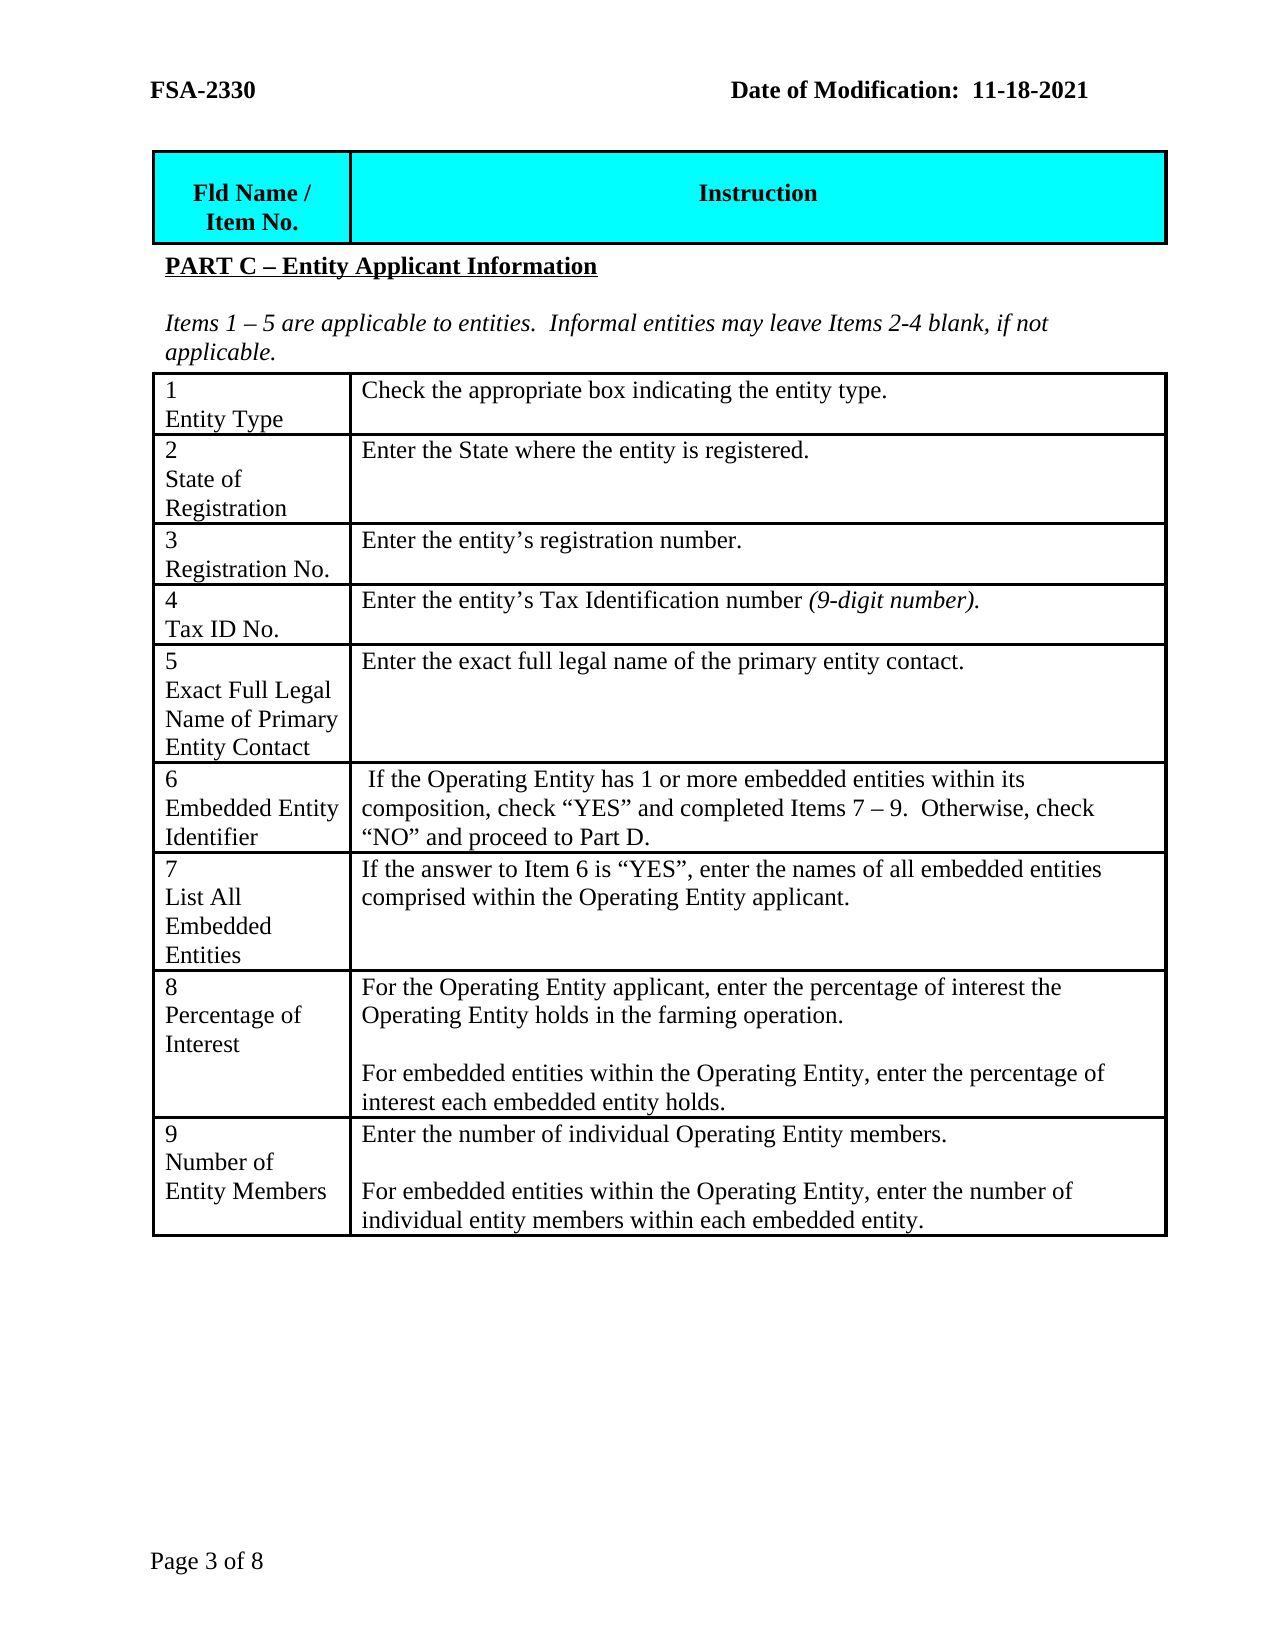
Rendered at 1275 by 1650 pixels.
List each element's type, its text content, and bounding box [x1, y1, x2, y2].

table_cell 3 Registration No. [155, 525, 349, 582]
table_cell 4 Tax ID No. [155, 586, 349, 643]
table_cell PART C – Entity Applicant Information Items 1 – 5 are applicable to entities. Informal entities may leave Items 2-4 blank, if not applicable. [154, 245, 1166, 372]
table_cell Enter the State where the entity is registered. [352, 436, 1164, 522]
table_cell 6 Embedded Entity Identifier [155, 764, 349, 851]
table_cell Check the appropriate box indicating the entity type. [352, 375, 1164, 432]
table_cell Enter the number of individual Operating Entity members. For embedded entities within the Operating Entity, enter the number of individual entity members within each embedded entity. [352, 1119, 1164, 1234]
table_cell If the Operating Entity has 1 or more embedded entities within its composition, check “YES” and completed Items 7 – 9. Otherwise, check “NO” and proceed to Part D. [352, 764, 1164, 851]
table_cell 7 List All Embedded Entities [155, 854, 349, 969]
table_cell For the Operating Entity applicant, enter the percentage of interest the Operating Entity holds in the farming operation. For embedded entities within the Operating Entity, enter the percentage of interest each embedded entity holds. [352, 972, 1164, 1116]
table_cell If the answer to Item 6 is “YES”, enter the names of all embedded entities comprised within the Operating Entity applicant. [352, 854, 1164, 969]
table_cell Enter the exact full legal name of the primary entity contact. [352, 646, 1164, 761]
table_cell 2 State of Registration [155, 436, 349, 522]
table_header Instruction [352, 153, 1164, 242]
table_cell 9 Number of Entity Members [155, 1119, 349, 1234]
table_cell 1 Entity Type [155, 375, 349, 432]
table_cell Enter the entity’s registration number. [352, 525, 1164, 582]
table_cell 5 Exact Full Legal Name of Primary Entity Contact [155, 646, 349, 761]
table_cell 8 Percentage of Interest [155, 972, 349, 1116]
table_header Fld Name / Item No. [155, 153, 349, 242]
table_cell Enter the entity’s Tax Identification number (9-digit number). [352, 586, 1164, 643]
